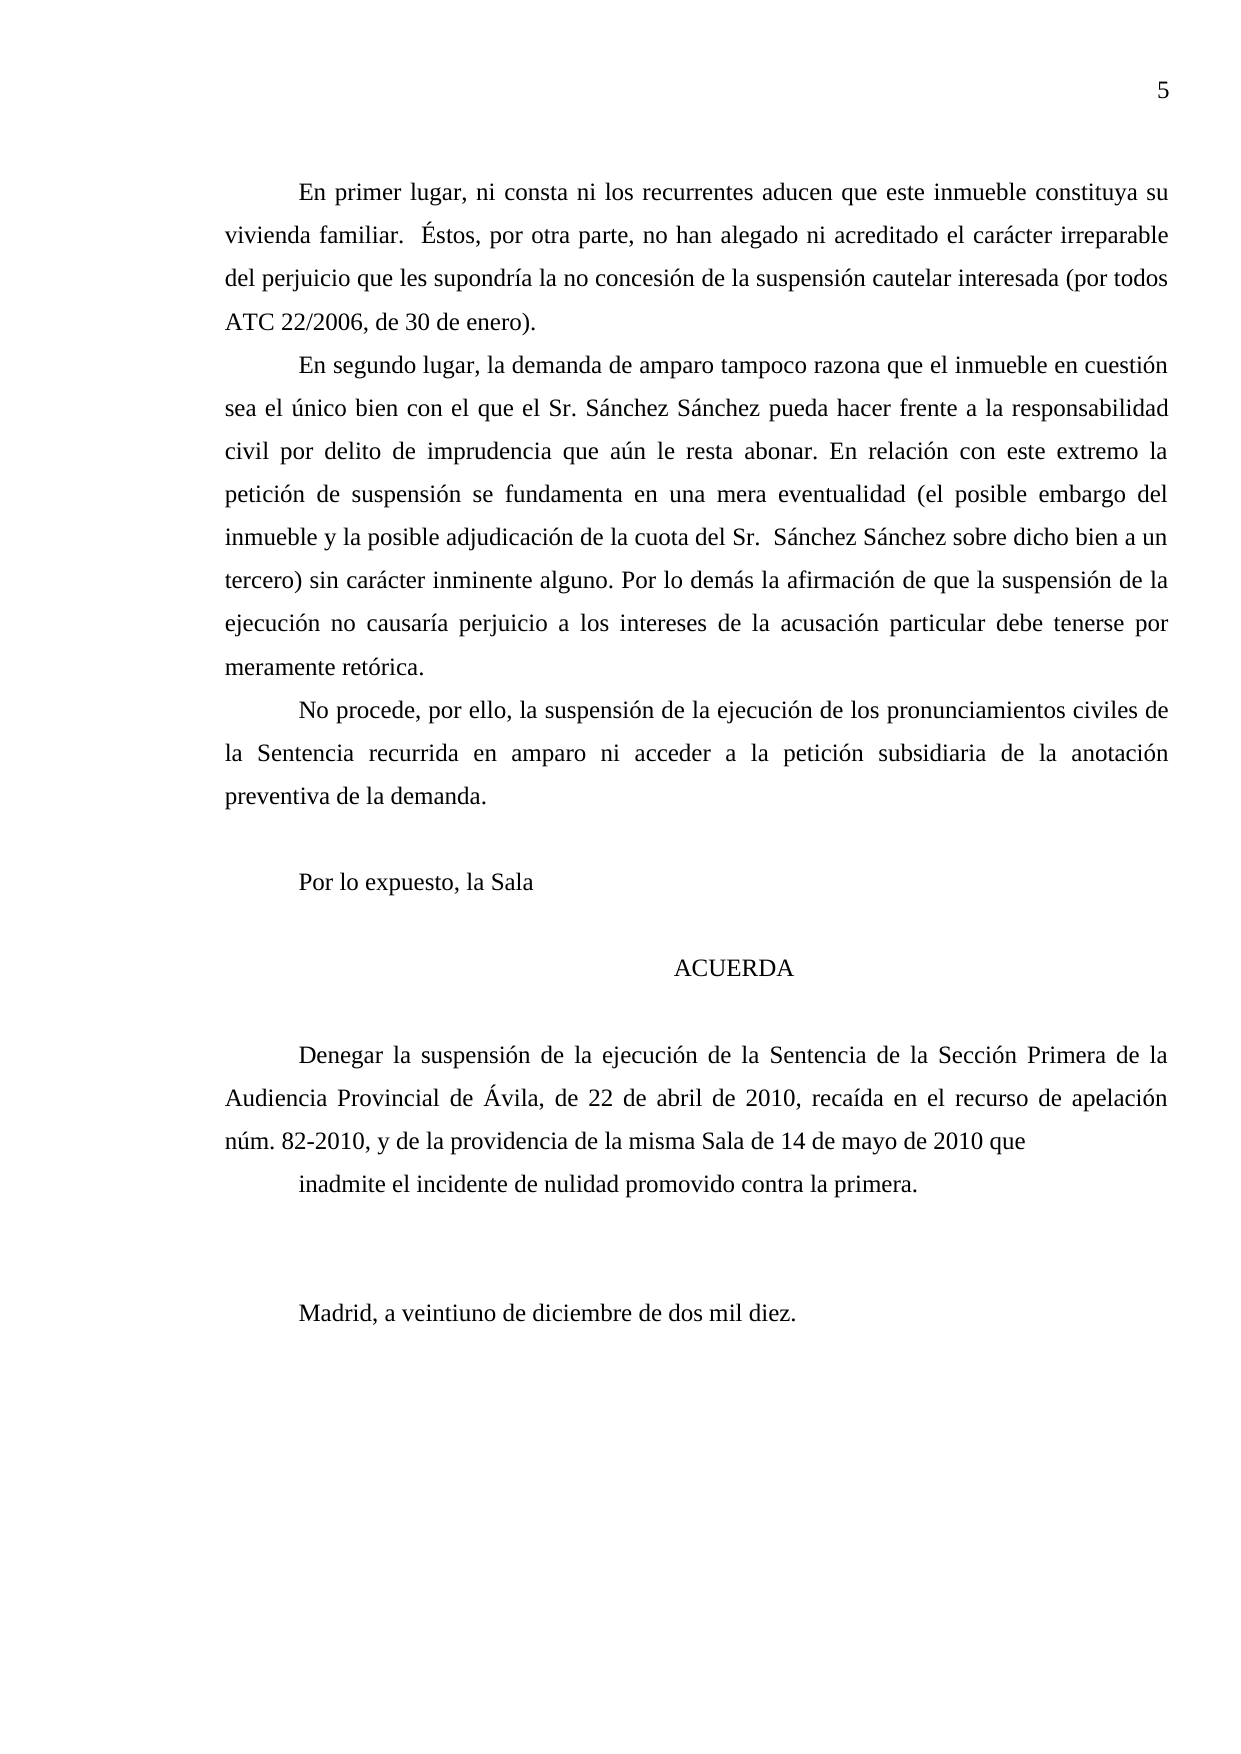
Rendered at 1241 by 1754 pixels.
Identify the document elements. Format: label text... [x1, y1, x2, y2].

text Por lo expuesto, la Sala [224, 867, 1169, 896]
text Denegar la suspensión de la ejecución de la Sentencia de la Sección Primera de la Audiencia Provincial de Ávila, de 22 de abril de 2010, recaída en el recurso de apelación núm. 82-2010, y de la providencia de la misma Sala de 14 de mayo de 2010 que [224, 1040, 1169, 1155]
text No procede, por ello, la suspensión de la ejecución de los pronunciamientos civiles de la Sentencia recurrida en amparo ni acceder a la petición subsidiaria de la anotación preventiva de la demanda. [224, 695, 1169, 810]
text Madrid, a veintiuno de diciembre de dos mil diez. [224, 1298, 1169, 1327]
text inadmite el incidente de nulidad promovido contra la primera. [224, 1169, 1169, 1198]
text En segundo lugar, la demanda de amparo tampoco razona que el inmueble en cuestión sea el único bien con el que el Sr. Sánchez Sánchez pueda hacer frente a la responsabilidad civil por delito de imprudencia que aún le resta abonar. En relación con este extremo la petición de suspensión se fundamenta en una mera eventualidad (el posible embargo del inmueble y la posible adjudicación de la cuota del Sr. Sánchez Sánchez sobre dicho bien a un tercero) sin carácter inminente alguno. Por lo demás la afirmación de que la suspensión de la ejecución no causaría perjuicio a los intereses de la acusación particular debe tenerse por meramente retórica. [224, 350, 1169, 680]
text ACUERDA [224, 953, 1169, 982]
text En primer lugar, ni consta ni los recurrentes aducen que este inmueble constituya su vivienda familiar. Éstos, por otra parte, no han alegado ni acreditado el carácter irreparable del perjuicio que les supondría la no concesión de la suspensión cautelar interesada (por todos ATC 22/2006, de 30 de enero). [224, 177, 1169, 335]
